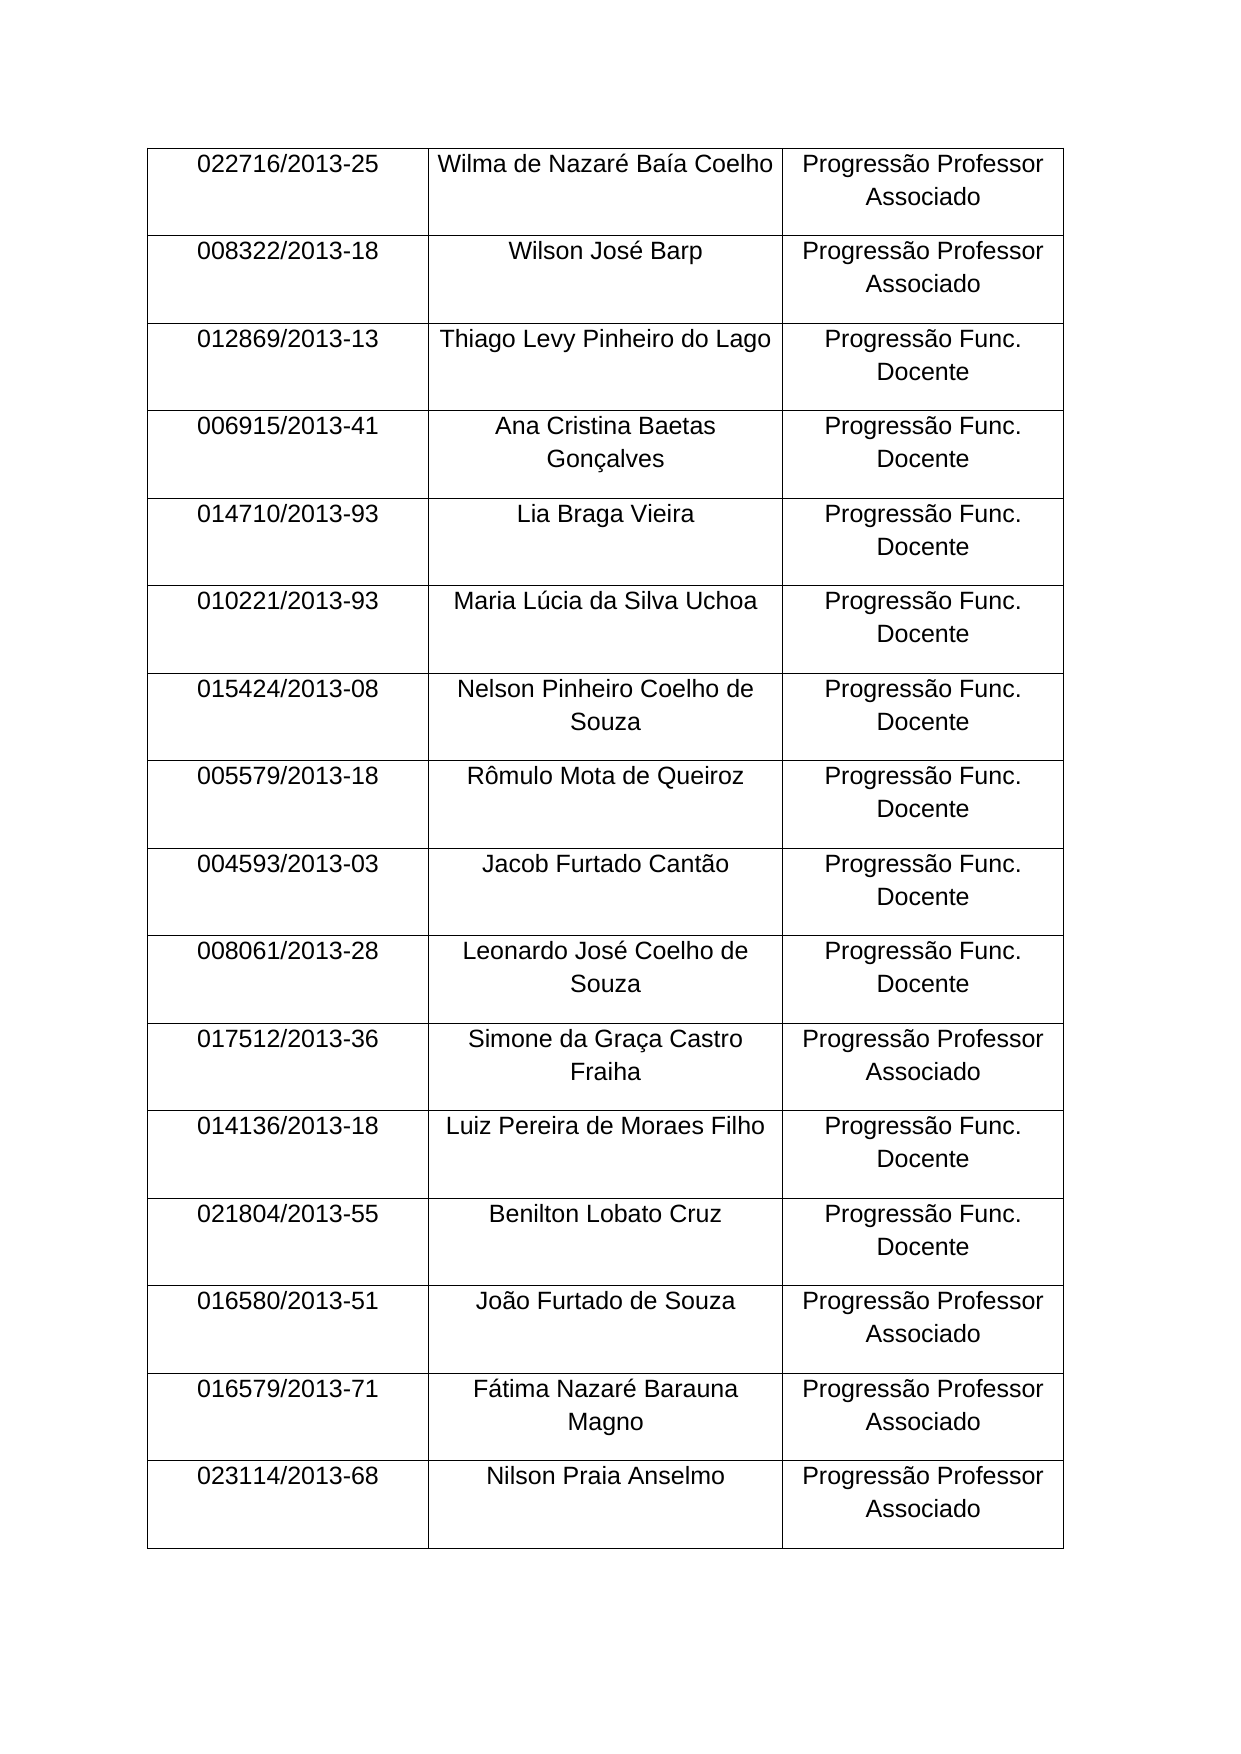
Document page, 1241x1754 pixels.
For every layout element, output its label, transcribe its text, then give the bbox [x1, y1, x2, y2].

table_cell Progressão Func. Docente [783, 586, 1063, 673]
table_cell Luiz Pereira de Moraes Filho [429, 1111, 782, 1198]
table_cell 023114/2013-68 [148, 1461, 428, 1548]
table_cell Simone da Graça Castro Fraiha [429, 1024, 782, 1110]
table_cell 006915/2013-41 [148, 411, 428, 498]
table_cell 015424/2013-08 [148, 674, 428, 760]
table_cell 022716/2013-25 [148, 149, 428, 235]
table_cell Progressão Professor Associado [783, 1461, 1063, 1548]
table_cell 017512/2013-36 [148, 1024, 428, 1110]
table_cell João Furtado de Souza [429, 1286, 782, 1373]
table_cell Progressão Func. Docente [783, 1111, 1063, 1198]
table_cell 014710/2013-93 [148, 499, 428, 585]
table_cell Leonardo José Coelho de Souza [429, 936, 782, 1023]
table_cell 014136/2013-18 [148, 1111, 428, 1198]
table_cell Lia Braga Vieira [429, 499, 782, 585]
table_cell Progressão Func. Docente [783, 1199, 1063, 1285]
table_cell Wilson José Barp [429, 236, 782, 323]
table_cell Wilma de Nazaré Baía Coelho [429, 149, 782, 235]
table_cell Jacob Furtado Cantão [429, 849, 782, 935]
table_cell Benilton Lobato Cruz [429, 1199, 782, 1285]
table_cell Fátima Nazaré Barauna Magno [429, 1374, 782, 1460]
table_cell Progressão Professor Associado [783, 149, 1063, 235]
table_cell 005579/2013-18 [148, 761, 428, 848]
table_cell Rômulo Mota de Queiroz [429, 761, 782, 848]
table_cell Progressão Func. Docente [783, 499, 1063, 585]
table_cell Progressão Func. Docente [783, 674, 1063, 760]
table_cell Nelson Pinheiro Coelho de Souza [429, 674, 782, 760]
table_cell Thiago Levy Pinheiro do Lago [429, 324, 782, 410]
table_cell 012869/2013-13 [148, 324, 428, 410]
table_cell Progressão Func. Docente [783, 761, 1063, 848]
table_cell Progressão Func. Docente [783, 936, 1063, 1023]
table_cell Progressão Professor Associado [783, 236, 1063, 323]
table_cell 016579/2013-71 [148, 1374, 428, 1460]
table_cell Progressão Professor Associado [783, 1286, 1063, 1373]
table_cell 010221/2013-93 [148, 586, 428, 673]
table_cell Ana Cristina Baetas Gonçalves [429, 411, 782, 498]
table_cell Nilson Praia Anselmo [429, 1461, 782, 1548]
table_cell Progressão Professor Associado [783, 1024, 1063, 1110]
table_cell 008322/2013-18 [148, 236, 428, 323]
table_cell 021804/2013-55 [148, 1199, 428, 1285]
table_cell Progressão Professor Associado [783, 1374, 1063, 1460]
table_cell Progressão Func. Docente [783, 324, 1063, 410]
table_cell 008061/2013-28 [148, 936, 428, 1023]
table_cell 004593/2013-03 [148, 849, 428, 935]
table_cell Maria Lúcia da Silva Uchoa [429, 586, 782, 673]
table_cell 016580/2013-51 [148, 1286, 428, 1373]
table_cell Progressão Func. Docente [783, 849, 1063, 935]
table_cell Progressão Func. Docente [783, 411, 1063, 498]
